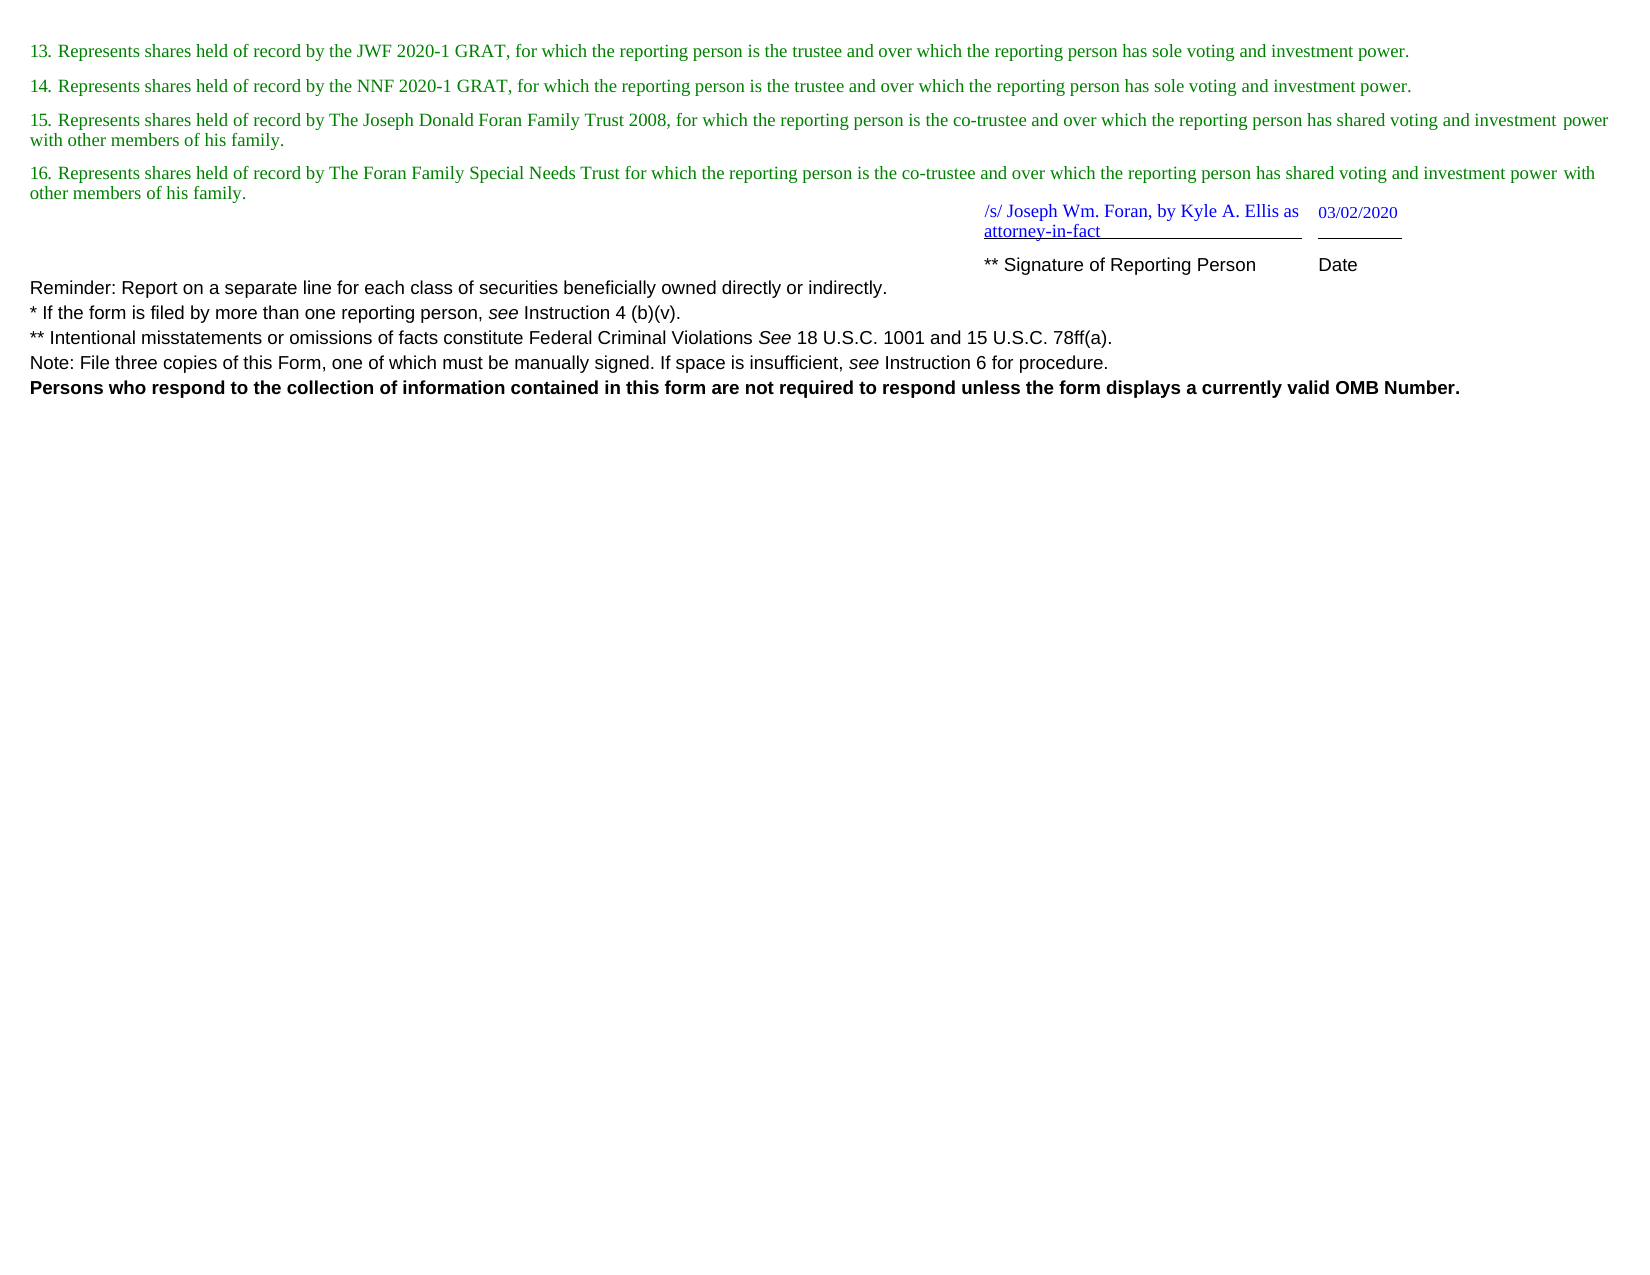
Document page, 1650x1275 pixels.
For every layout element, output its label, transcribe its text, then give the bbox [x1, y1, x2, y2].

list Represents shares held of record by the NNF 2020-1 GRAT, for which the reporting person is the trustee and over which the reporting person has sole voting and investment power. [29, 75, 1633, 96]
text ** Signature of Reporting Person Date [984, 253, 1633, 275]
text Reminder: Report on a separate line for each class of securities beneficially owned directly or indirectly. [29, 277, 891, 299]
text /s/ Joseph Wm. Foran, by Kyle A. Ellis as [17, 203, 1299, 220]
list Represents shares held of record by The Foran Family Special Needs Trust for which the reporting person is the co-trustee and over which the reporting person has shared voting and investment power with other members of his family. [29, 164, 1597, 203]
subtitle Persons who respond to the collection of information contained in this form are not required to respond unless the form displays a currently valid OMB Number. [29, 377, 1633, 398]
text * If the form is filed by more than one reporting person, see Instruction 4 (b)(v). [29, 302, 891, 324]
text attorney-in-fact [984, 220, 1633, 241]
list Represents shares held of record by The Joseph Donald Foran Family Trust 2008, for which the reporting person is the co-trustee and over which the reporting person has shared voting and investment power with other members of his family. [29, 111, 1610, 150]
list Represents shares held of record by the JWF 2020-1 GRAT, for which the reporting person is the trustee and over which the reporting person has sole voting and investment power. [29, 40, 1633, 62]
text ** Intentional misstatements or omissions of facts constitute Federal Criminal Violations See 18 U.S.C. 1001 and 15 U.S.C. 78ff(a). Note: File three copies of this Form, one of which must be manually signed. If space is insufficient, see Instruction 6 for procedure. [29, 327, 1114, 373]
